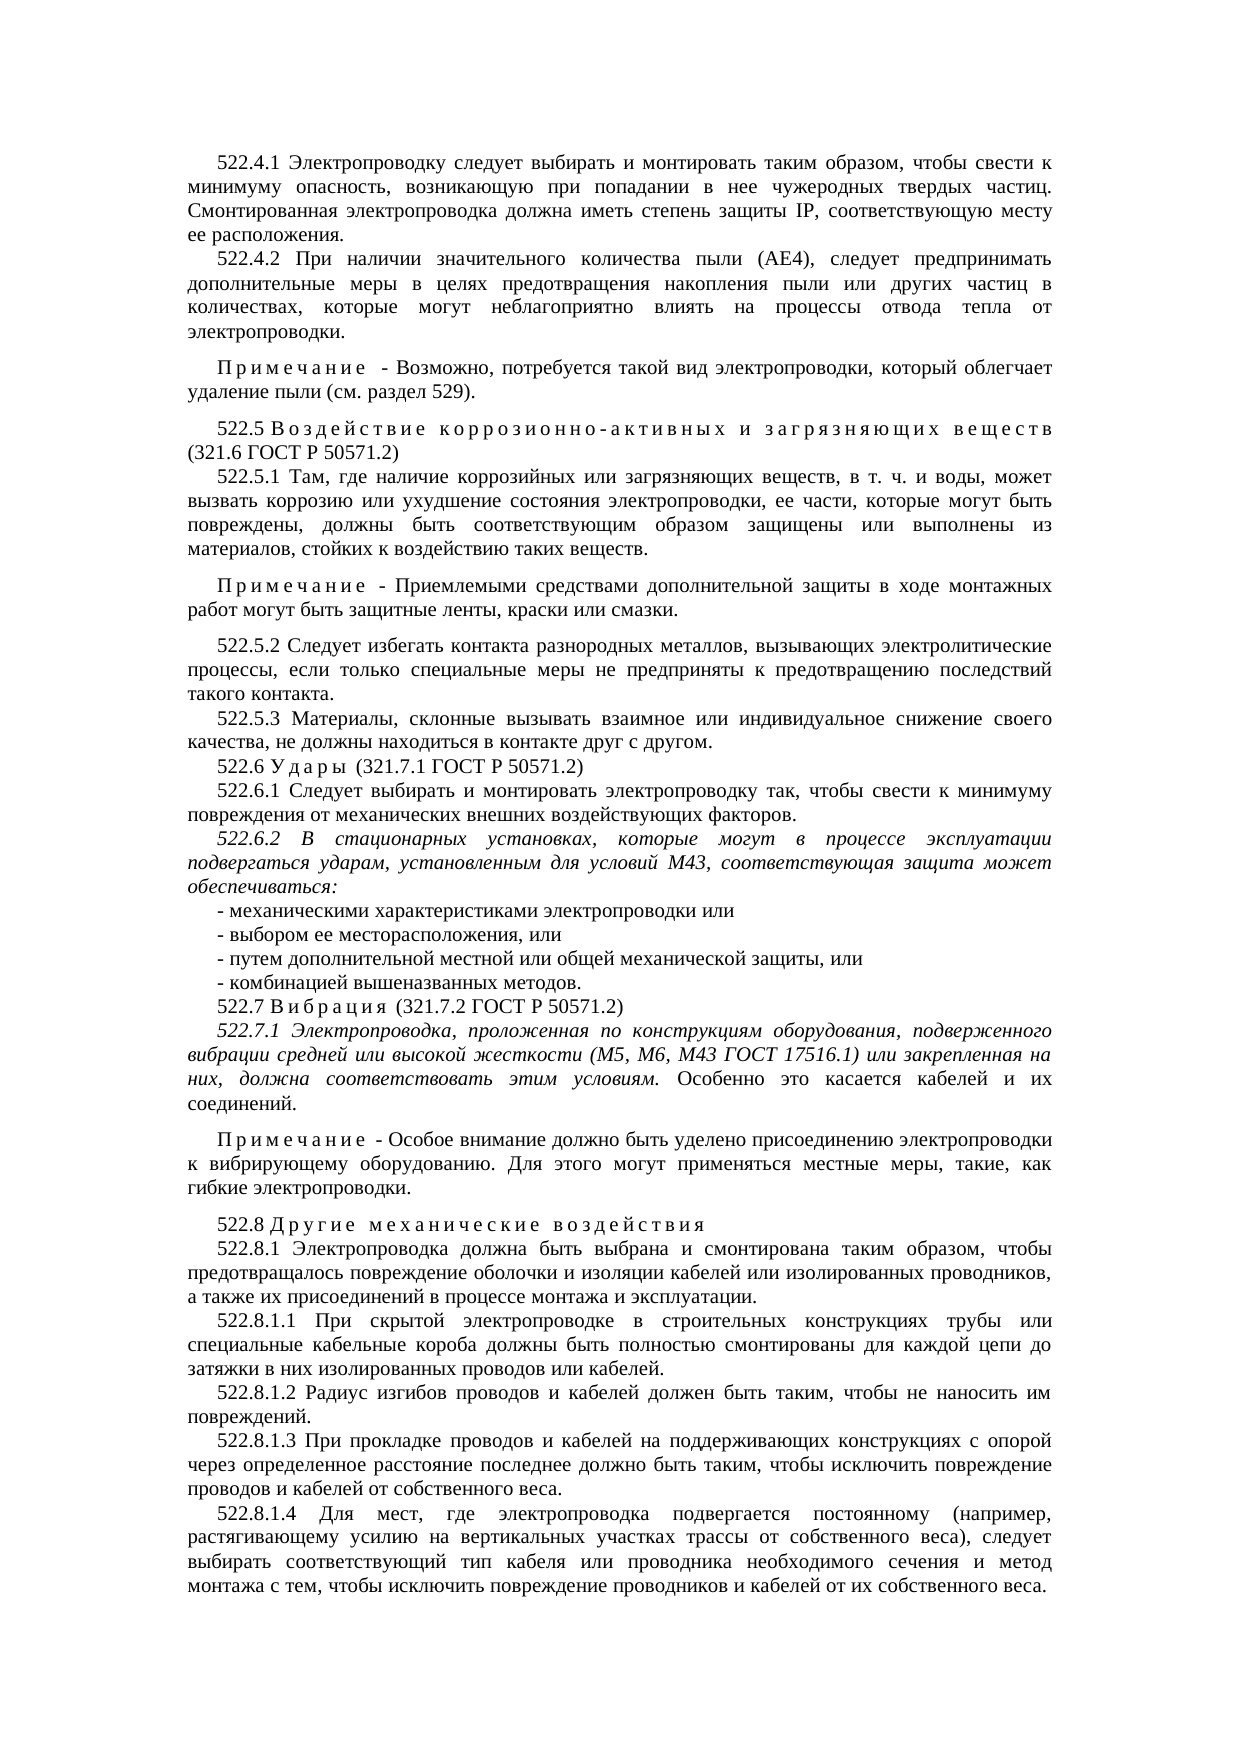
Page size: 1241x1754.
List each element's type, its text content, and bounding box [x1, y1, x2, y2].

text 522.4.2 При наличии значительного количества пыли (АЕ4), следует предпринимать дополнительные меры в целях предотвращения накопления пыли или других частиц в количествах, которые могут неблагоприятно влиять на процессы отвода тепла от электропроводки. [187, 246, 1053, 342]
text - выбором ее месторасположения, или [187, 922, 1053, 946]
text 522.8 Другие механические воздействия [187, 1212, 1053, 1236]
text 522.5.1 Там, где наличие коррозийных или загрязняющих веществ, в т. ч. и воды, может вызвать коррозию или ухудшение состояния электропроводки, ее части, которые могут быть повреждены, должны быть соответствующим образом защищены или выполнены из материалов, стойких к воздействию таких веществ. [187, 464, 1053, 560]
text Примечание - Возможно, потребуется такой вид электропроводки, который облегчает удаление пыли (см. раздел 529). [187, 355, 1053, 403]
text 522.8.1 Электропроводка должна быть выбрана и смонтирована таким образом, чтобы предотвращалось повреждение оболочки и изоляции кабелей или изолированных проводников, а также их присоединений в процессе монтажа и эксплуатации. [187, 1236, 1053, 1308]
text 522.6 Удары (321.7.1 ГОСТ Р 50571.2) [187, 753, 1053, 777]
text 522.5.3 Материалы, склонные вызывать взаимное или индивидуальное снижение своего качества, не должны находиться в контакте друг с другом. [187, 705, 1053, 753]
text Примечание - Приемлемыми средствами дополнительной защиты в ходе монтажных работ могут быть защитные ленты, краски или смазки. [187, 572, 1053, 621]
text - механическими характеристиками электропроводки или [187, 898, 1053, 922]
text - комбинацией вышеназванных методов. [187, 970, 1053, 994]
text 522.7 Вибрация (321.7.2 ГОСТ Р 50571.2) [187, 994, 1053, 1018]
text 522.8.1.1 При скрытой электропроводке в строительных конструкциях трубы или специальные кабельные короба должны быть полностью смонтированы для каждой цепи до затяжки в них изолированных проводов или кабелей. [187, 1308, 1053, 1380]
text 522.6.1 Следует выбирать и монтировать электропроводку так, чтобы свести к минимуму повреждения от механических внешних воздействующих факторов. [187, 777, 1053, 826]
text 522.4.1 Электропроводку следует выбирать и монтировать таким образом, чтобы свести к минимуму опасность, возникающую при попадании в нее чужеродных твердых частиц. Смонтированная электропроводка должна иметь степень защиты IP, соответствующую месту ее расположения. [187, 150, 1053, 246]
text 522.5.2 Следует избегать контакта разнородных металлов, вызывающих электролитические процессы, если только специальные меры не предприняты к предотвращению последствий такого контакта. [187, 633, 1053, 705]
text 522.8.1.4 Для мест, где электропроводка подвергается постоянному (например, растягивающему усилию на вертикальных участках трассы от собственного веса), следует выбирать соответствующий тип кабеля или проводника необходимого сечения и метод монтажа с тем, чтобы исключить повреждение проводников и кабелей от их собственного веса. [187, 1500, 1053, 1597]
text 522.7.1 Электропроводка, проложенная по конструкциям оборудования, подверженного вибрации средней или высокой жесткости (М5, М6, М43 ГОСТ 17516.1) или закрепленная на них, должна соответствовать этим условиям. Особенно это касается кабелей и их соединений. [187, 1018, 1053, 1114]
text Примечание - Особое внимание должно быть уделено присоединению электропроводки к вибрирующему оборудованию. Для этого могут применяться местные меры, такие, как гибкие электропроводки. [187, 1127, 1053, 1199]
text 522.5 Воздействие коррозионно-активных и загрязняющих веществ (321.6 ГОСТ Р 50571.2) [187, 416, 1053, 464]
text 522.8.1.2 Радиус изгибов проводов и кабелей должен быть таким, чтобы не наносить им повреждений. [187, 1380, 1053, 1428]
text - путем дополнительной местной или общей механической защиты, или [187, 946, 1053, 970]
text 522.6.2 В стационарных установках, которые могут в процессе эксплуатации подвергаться ударам, установленным для условий М43, соответствующая защита может обеспечиваться: [187, 826, 1053, 898]
text 522.8.1.3 При прокладке проводов и кабелей на поддерживающих конструкциях с опорой через определенное расстояние последнее должно быть таким, чтобы исключить повреждение проводов и кабелей от собственного веса. [187, 1428, 1053, 1500]
